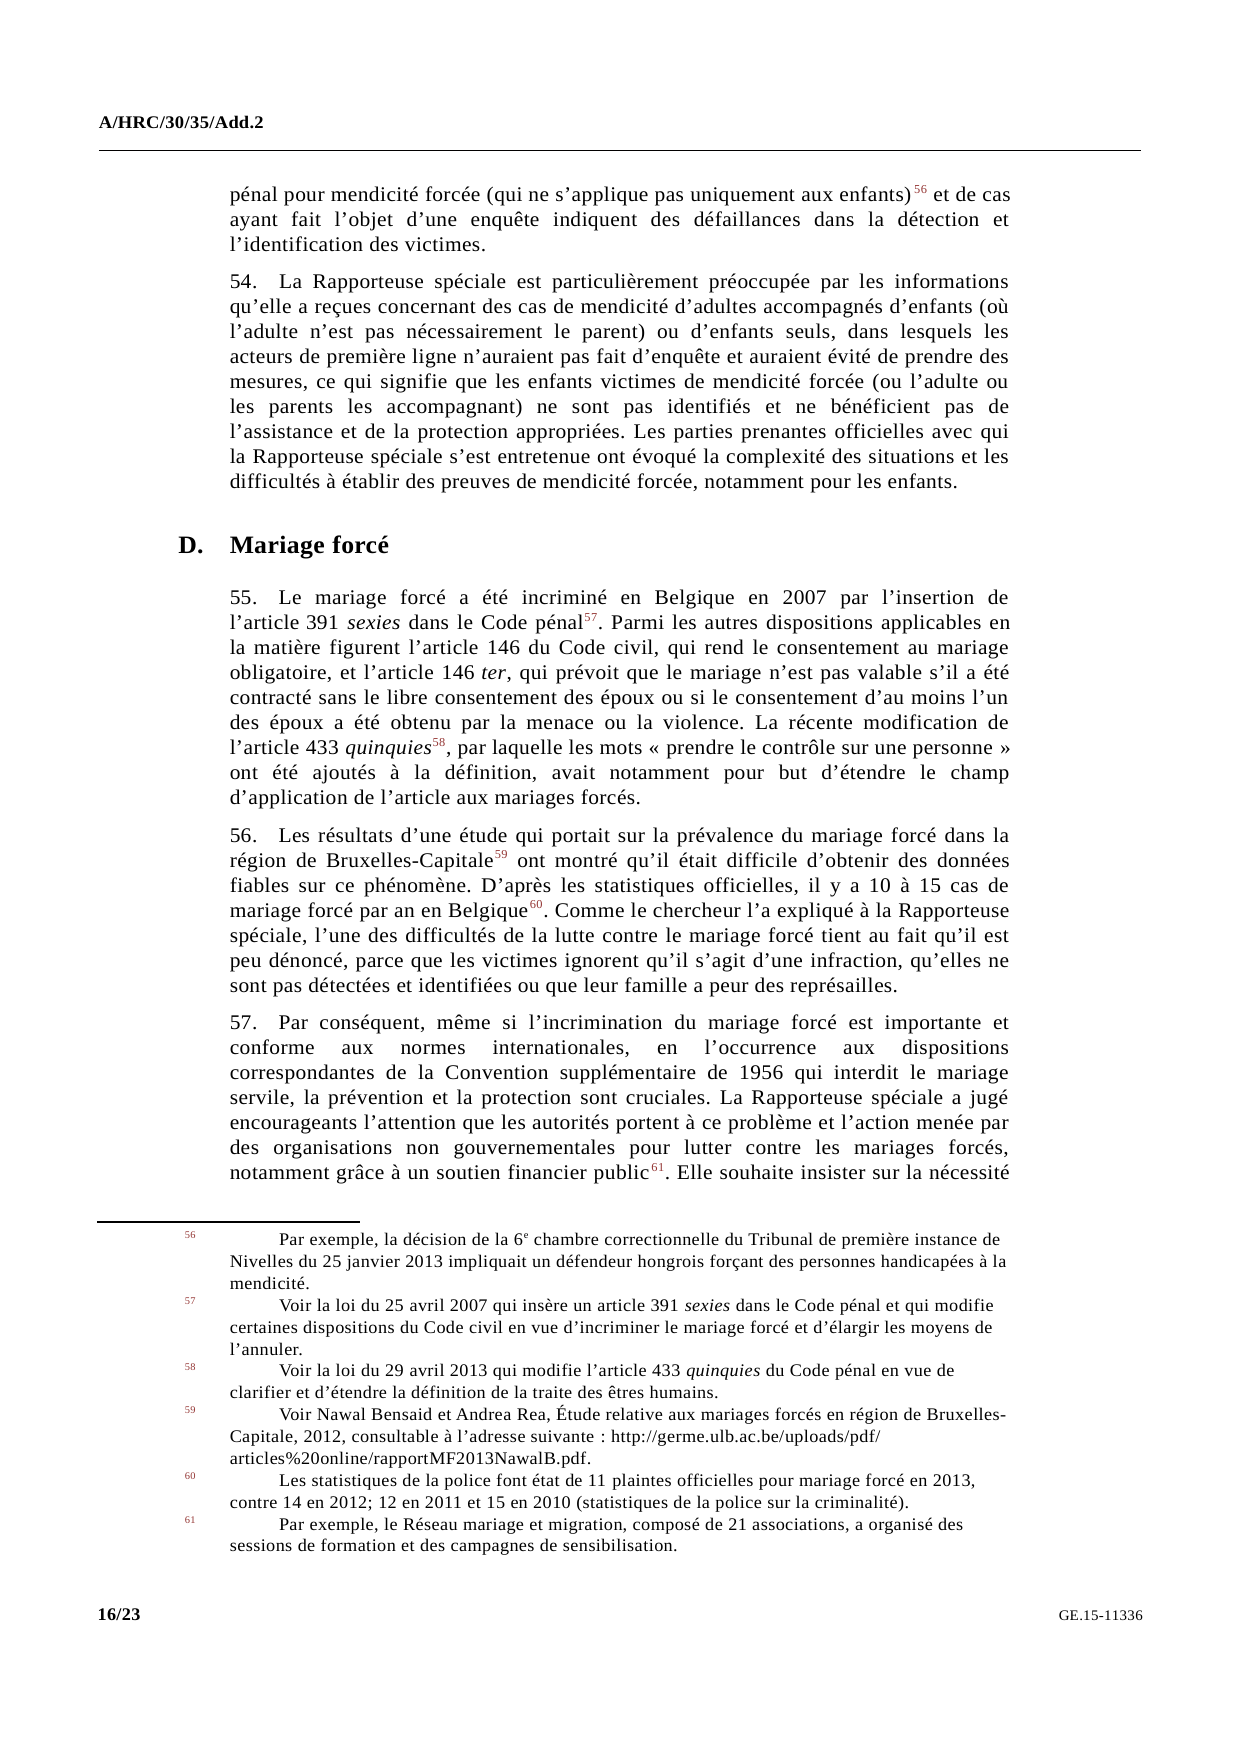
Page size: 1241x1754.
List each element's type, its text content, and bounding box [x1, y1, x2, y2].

list Les résultats d’une étude qui portait sur la prévalence du mariage forcé dans la région de Bruxelles-Capitale ont montré qu’il était difficile d’obtenir des données fiables sur ce phénomène. D’après les statistiques officielles, il y a 10 à 15 cas de mariage forcé par an en Belgique. Comme le chercheur l’a expliqué à la Rapporteuse spéciale, l’une des difficultés de la lutte contre le mariage forcé tient au fait qu’il est peu dénoncé, parce que les victimes ignorent qu’il s’agit d’une infraction, qu’elles ne sont pas détectées et identifiées ou que leur famille a peur des représailles. [229, 822, 1011, 997]
list Par conséquent, même si l’incrimination du mariage forcé est importante et conforme aux normes internationales, en l’occurrence aux dispositions correspondantes de la Convention supplémentaire de 1956 qui interdit le mariage servile, la prévention et la protection sont cruciales. La Rapporteuse spéciale a jugé encourageants l’attention que les autorités portent à ce problème et l’action menée par des organisations non gouvernementales pour lutter contre les mariages forcés, notamment grâce à un soutien financier public. Elle souhaite insister sur la nécessité de poursuivre ces actions, en particulier la sensibilisation et l’aide spécialisée apportée aux victimes. [229, 1009, 1011, 1184]
list La Rapporteuse spéciale est particulièrement préoccupée par les informations qu’elle a reçues concernant des cas de mendicité d’adultes accompagnés d’enfants (où l’adulte n’est pas nécessairement le parent) ou d’enfants seuls, dans lesquels les acteurs de première ligne n’auraient pas fait d’enquête et auraient évité de prendre des mesures, ce qui signifie que les enfants victimes de mendicité forcée (ou l’adulte ou les parents les accompagnant) ne sont pas identifiés et ne bénéficient pas de l’assistance et de la protection appropriées. Les parties prenantes officielles avec qui la Rapporteuse spéciale s’est entretenue ont évoqué la complexité des situations et les difficultés à établir des preuves de mendicité forcée, notamment pour les enfants. [229, 269, 1011, 494]
list Même si l’approche sociale est importante, la Rapporteuse spéciale souhaite souligner qu’il faut demeurer vigilant afin de détecter et d’identifier de manière efficace les enfants réellement exploités, qu’ils soient contraints à la mendicité par leurs parents ou tuteurs ou par des tiers, et de traduire les responsables en justice en gardant toujours à l’esprit l’intérêt supérieur de l’enfant. Elle constate que le nombre restreint de condamnations prononcées en vertu de l’article 433 quinquies du Code pénal pour mendicité forcée (qui ne s’applique pas uniquement aux enfants) et de cas ayant fait l’objet d’une enquête indiquent des défaillances dans la détection et l’identification des victimes. [229, 181, 1011, 256]
list Le mariage forcé a été incriminé en Belgique en 2007 par l’insertion de l’article 391 sexies dans le Code pénal. Parmi les autres dispositions applicables en la matière figurent l’article 146 du Code civil, qui rend le consentement au mariage obligatoire, et l’article 146 ter, qui prévoit que le mariage n’est pas valable s’il a été contracté sans le libre consentement des époux ou si le consentement d’au moins l’un des époux a été obtenu par la menace ou la violence. La récente modification de l’article 433 quinquies, par laquelle les mots « prendre le contrôle sur une personne » ont été ajoutés à la définition, avait notamment pour but d’étendre le champ d’application de l’article aux mariages forcés. [229, 584, 1011, 809]
text D. Mariage forcé [97, 531, 1011, 559]
